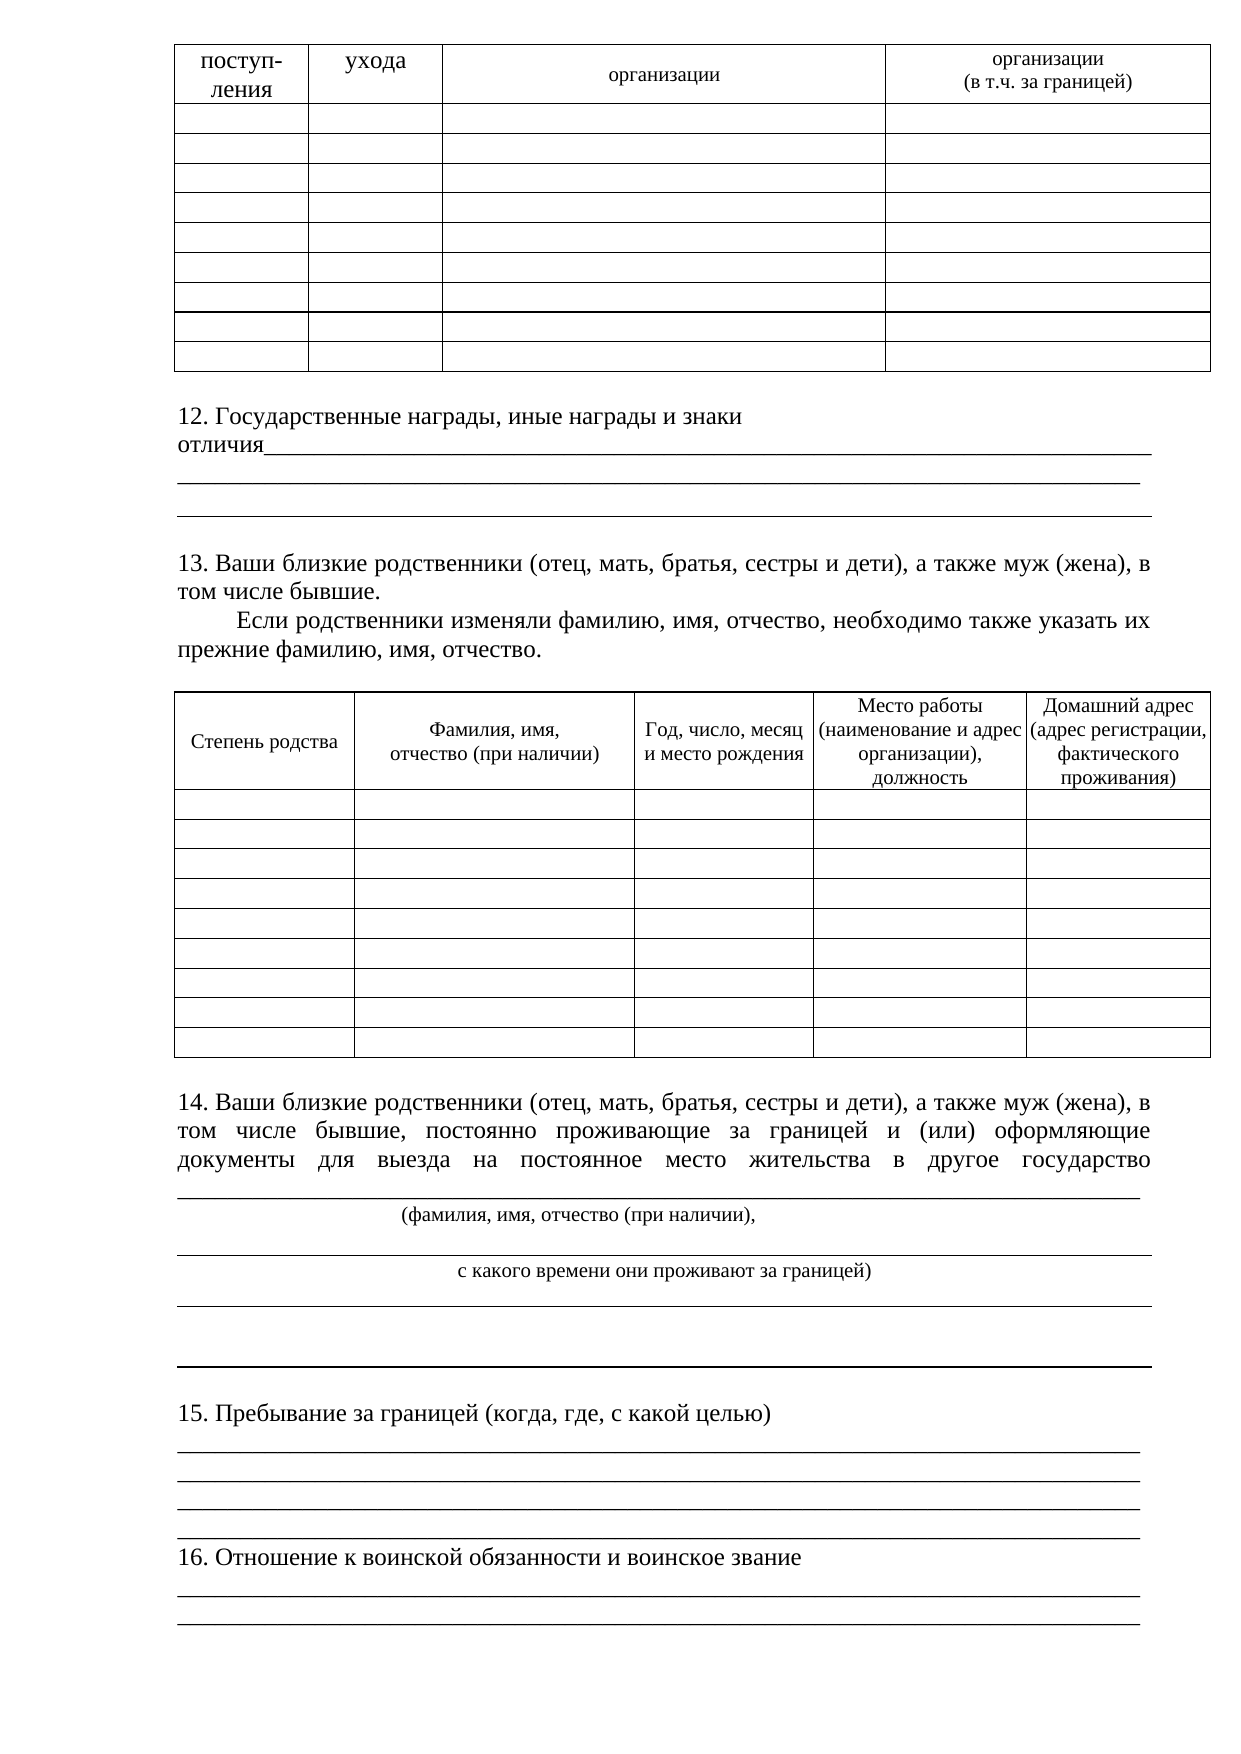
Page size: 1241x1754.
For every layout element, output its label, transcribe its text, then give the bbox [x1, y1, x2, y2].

table_header Год, число, месяц и место рождения [635, 693, 813, 789]
table_cell [814, 1028, 1026, 1057]
table_cell [635, 969, 813, 997]
table_cell [443, 193, 885, 222]
text с какого времени они проживают за границей) [177, 1256, 1152, 1282]
table_cell [443, 223, 885, 252]
table_cell [309, 253, 442, 282]
table_cell [175, 969, 354, 997]
table_cell [814, 998, 1026, 1027]
table_cell [175, 313, 308, 341]
table_cell [814, 879, 1026, 908]
table_cell [635, 820, 813, 848]
table_cell [309, 134, 442, 162]
text _____________________________________________________________________________ [177, 458, 1152, 487]
table_cell [886, 342, 1210, 371]
table_cell [355, 998, 634, 1027]
table_cell [1027, 909, 1210, 938]
table_cell [175, 253, 308, 282]
table_cell [175, 134, 308, 162]
table_cell [814, 820, 1026, 848]
table_cell [1027, 998, 1210, 1027]
table_cell [1027, 1028, 1210, 1057]
table_cell [355, 939, 634, 967]
table_cell [1027, 820, 1210, 848]
table_cell [309, 104, 442, 133]
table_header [443, 45, 885, 103]
table_cell [175, 193, 308, 222]
table_cell [635, 790, 813, 818]
text 16. Отношение к воинской обязанности и воинское звание _____________________________________________________________________________ [177, 1542, 1152, 1599]
table_cell [443, 104, 885, 133]
text 13. Ваши близкие родственники (отец, мать, братья, сестры и дети), а также муж (жена), в том числе бывшие. [177, 548, 1152, 605]
table_cell [814, 939, 1026, 967]
table_cell [355, 1028, 634, 1057]
table_cell [886, 223, 1210, 252]
table_cell [814, 790, 1026, 818]
text (фамилия, имя, отчество (при наличии), [177, 1202, 1152, 1226]
table_cell [443, 313, 885, 341]
table_cell [814, 909, 1026, 938]
table_cell [175, 939, 354, 967]
table_cell ухода [309, 45, 442, 103]
table_cell [309, 342, 442, 371]
table_cell [355, 969, 634, 997]
table_cell [886, 193, 1210, 222]
table_cell [355, 879, 634, 908]
table_cell [175, 164, 308, 192]
table_cell [635, 939, 813, 967]
table_cell [443, 164, 885, 192]
table_cell [886, 164, 1210, 192]
table_cell [635, 849, 813, 878]
table_cell [355, 790, 634, 818]
table_cell [175, 283, 308, 311]
table_cell [309, 193, 442, 222]
table_cell [1027, 939, 1210, 967]
table_header Домашний адрес (адрес регистрации, фактического проживания) [1027, 693, 1210, 789]
table_cell [309, 283, 442, 311]
table_cell [309, 313, 442, 341]
table_cell [443, 283, 885, 311]
table_header Фамилия, имя, отчество (при наличии) [355, 693, 634, 789]
table_cell [635, 909, 813, 938]
table_cell [175, 104, 308, 133]
table_cell [355, 909, 634, 938]
table_header Степень родства [175, 693, 354, 789]
table_cell [886, 104, 1210, 133]
table_cell [355, 849, 634, 878]
table_cell поступления [175, 45, 308, 103]
table_cell [309, 223, 442, 252]
table_cell [175, 909, 354, 938]
text 12. Государственные награды, иные награды и знаки отличия_______________________________________________________________________ [177, 401, 1152, 458]
table_cell [635, 998, 813, 1027]
table_cell [635, 1028, 813, 1057]
text 15. Пребывание за границей (когда, где, с какой целью) ____________________________________________________________________________________________________________________________________________________________________________________________________________________________________________________________________________________________________________________ [177, 1398, 1152, 1542]
table_cell [309, 164, 442, 192]
table_cell [1027, 790, 1210, 818]
table_cell [355, 820, 634, 848]
table_cell [175, 1028, 354, 1057]
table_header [886, 45, 1210, 103]
table_cell [1027, 969, 1210, 997]
table_cell [443, 253, 885, 282]
table_cell [443, 134, 885, 162]
table_cell [814, 969, 1026, 997]
table_cell [175, 342, 308, 371]
table_cell [886, 313, 1210, 341]
table_cell [175, 998, 354, 1027]
table_cell [635, 879, 813, 908]
table_cell [175, 820, 354, 848]
table_header Место работы (наименование и адрес организации), должность [814, 693, 1026, 789]
text Если родственники изменяли фамилию, имя, отчество, необходимо также указать их прежние фамилию, имя, отчество. [177, 605, 1152, 663]
table_cell [175, 879, 354, 908]
table_cell [886, 134, 1210, 162]
table_cell [814, 849, 1026, 878]
text _____________________________________________________________________________ [177, 1599, 1152, 1628]
table_cell [175, 223, 308, 252]
table_cell [443, 342, 885, 371]
table_cell [1027, 849, 1210, 878]
text 14. Ваши близкие родственники (отец, мать, братья, сестры и дети), а также муж (жена), в том числе бывшие, постоянно проживающие за границей и (или) оформляющие документы для выезда на постоянное место жительства в другое государство _____________________________________________________________________________ [177, 1087, 1152, 1202]
table_cell [886, 253, 1210, 282]
table_cell [175, 849, 354, 878]
table_cell [1027, 879, 1210, 908]
table_cell [175, 790, 354, 818]
table_cell [886, 283, 1210, 311]
